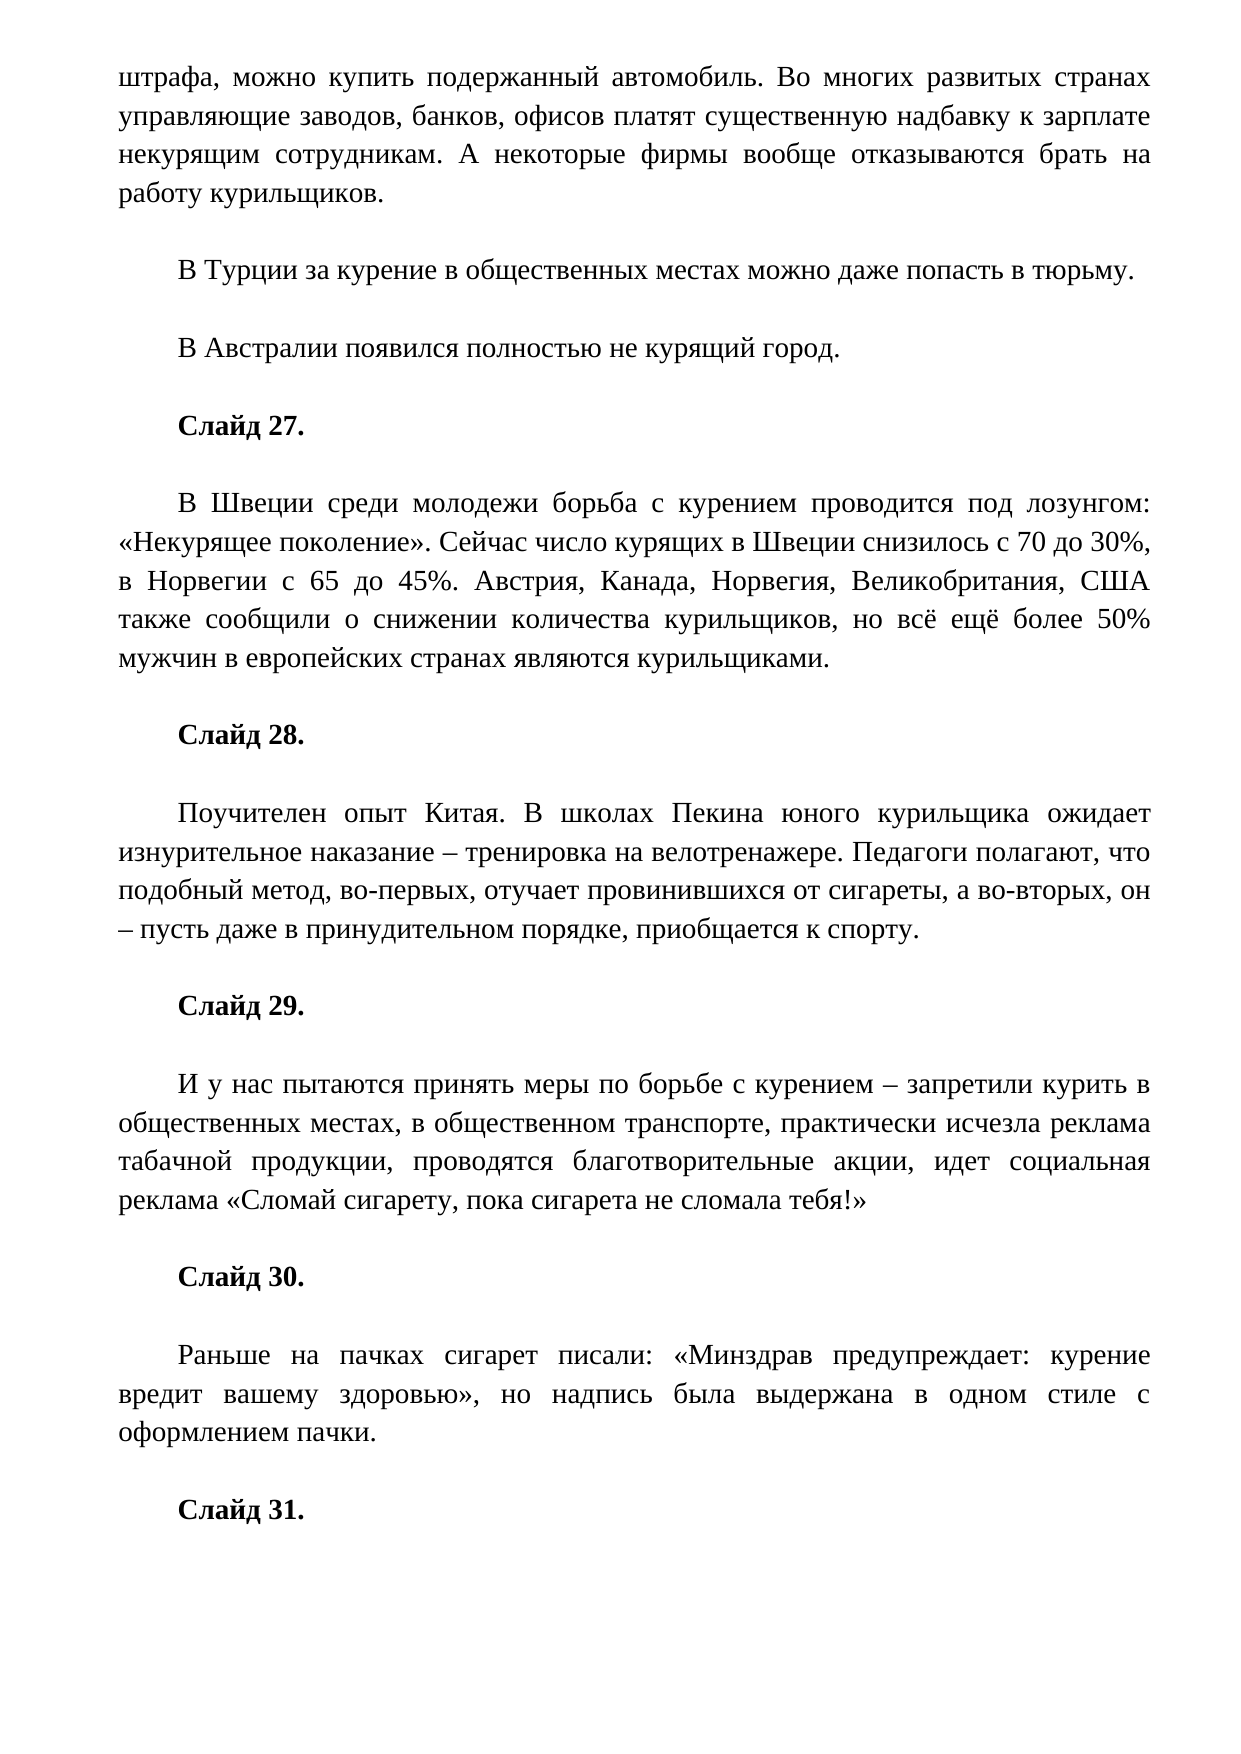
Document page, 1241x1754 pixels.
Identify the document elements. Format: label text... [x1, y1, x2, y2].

text Слайд 30. [118, 1259, 1152, 1293]
text Раньше на пачках сигарет писали: «Минздрав предупреждает: курение вредит вашему здоровью», но надпись была выдержана в одном стиле с оформлением пачки. [118, 1337, 1152, 1448]
text Слайд 29. [118, 988, 1152, 1022]
text В Австралии появился полностью не курящий город. [118, 330, 1152, 364]
text Слайд 27. [118, 408, 1152, 441]
text В Турции за курение в общественных местах можно даже попасть в тюрьму. [118, 252, 1152, 286]
text И у нас пытаются принять меры по борьбе с курением – запретили курить в общественных местах, в общественном транспорте, практически исчезла реклама табачной продукции, проводятся благотворительные акции, идет социальная реклама «Сломай сигарету, пока сигарета не сломала тебя!» [118, 1066, 1152, 1215]
text Слайд 28. [118, 717, 1152, 751]
text В Швеции среди молодежи борьба с курением проводится под лозунгом: «Некурящее поколение». Сейчас число курящих в Швеции снизилось с 70 до 30%, в Норвегии с 65 до 45%. Австрия, Канада, Норвегия, Великобритания, США также сообщили о снижении количества курильщиков, но всё ещё более 50% мужчин в европейских странах являются курильщиками. [118, 486, 1152, 673]
text Слайд 31. [118, 1492, 1152, 1526]
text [118, 59, 1152, 208]
text Поучителен опыт Китая. В школах Пекина юного курильщика ожидает изнурительное наказание – тренировка на велотренажере. Педагоги полагают, что подобный метод, во-первых, отучает провинившихся от сигареты, а во-вторых, он – пусть даже в принудительном порядке, приобщается к спорту. [118, 795, 1152, 944]
